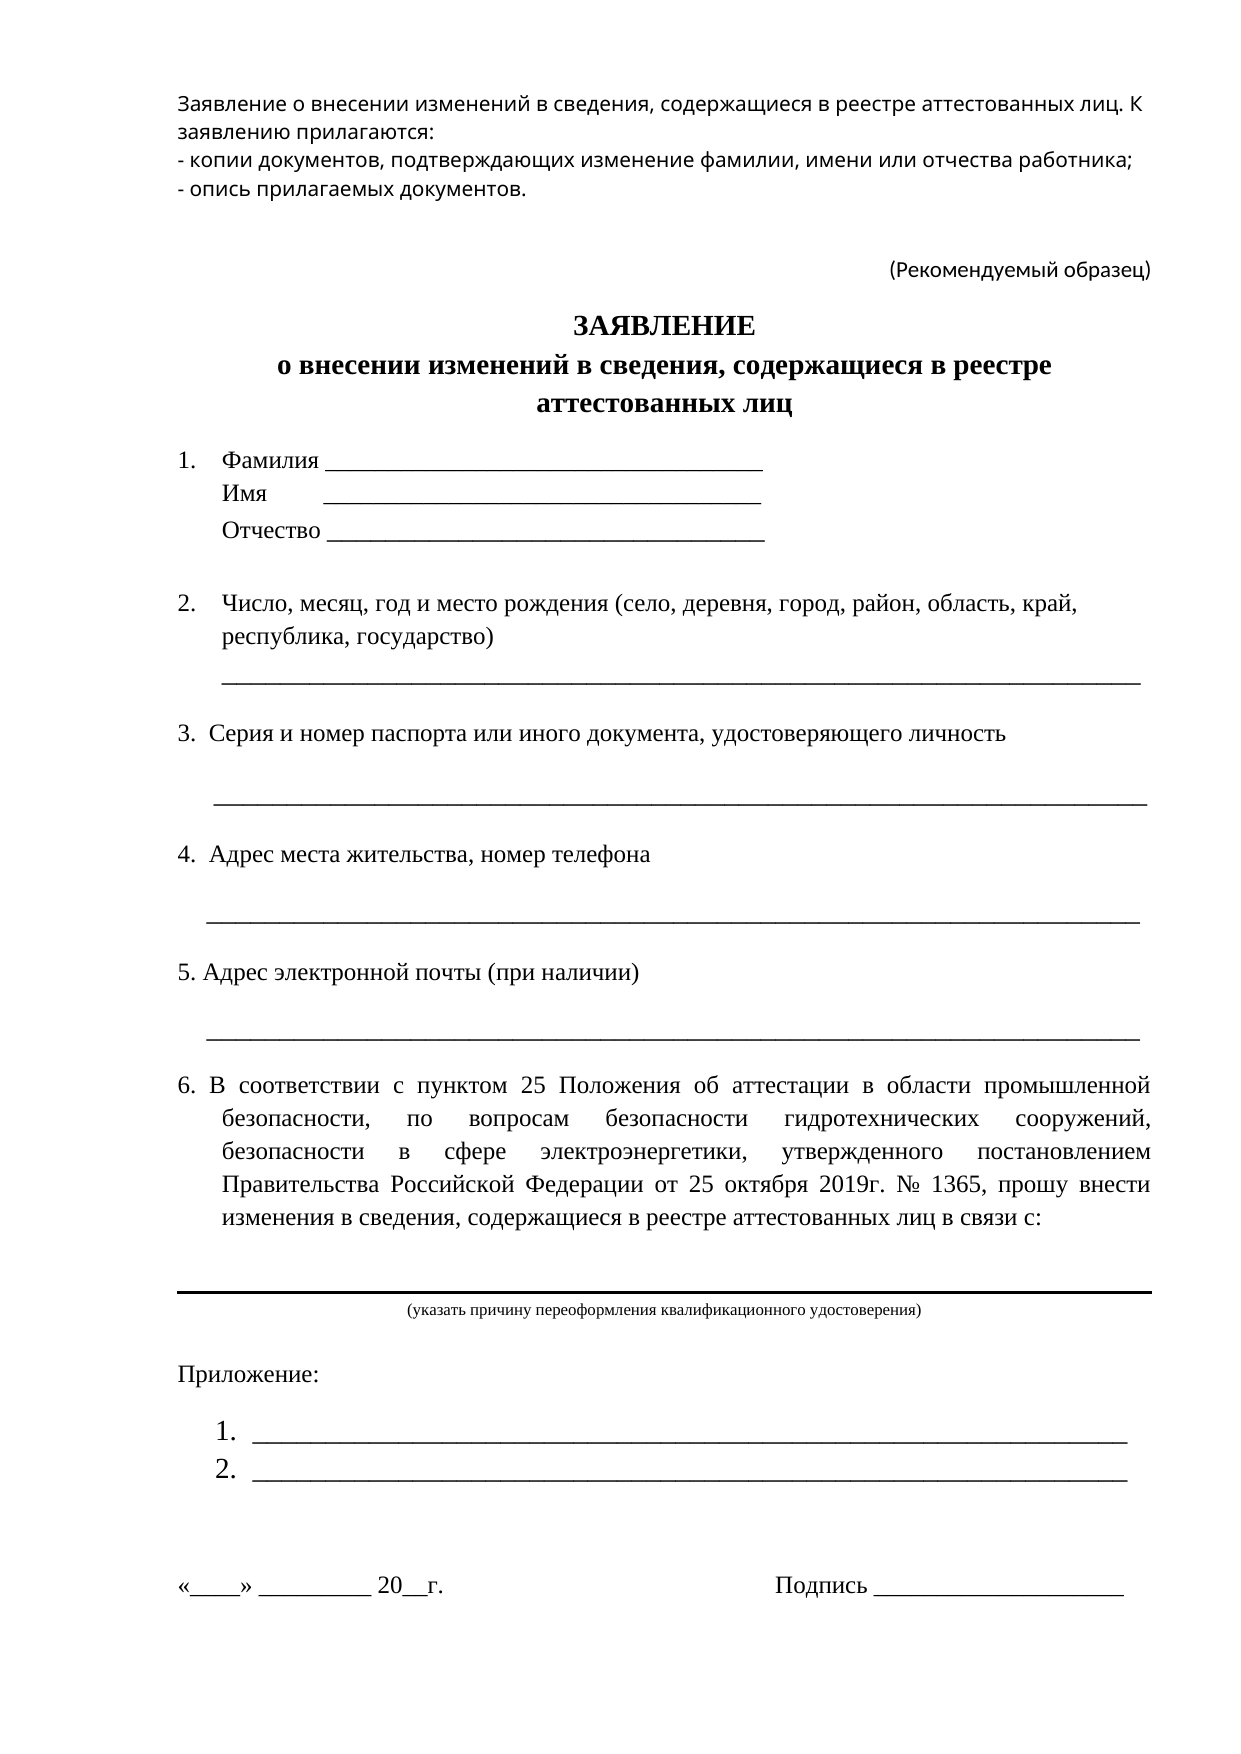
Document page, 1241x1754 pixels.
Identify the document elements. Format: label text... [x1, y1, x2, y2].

text Приложение: [177, 1359, 1152, 1388]
text ________________________________________________________________ [177, 1010, 1152, 1044]
text (Рекомендуемый образец) [177, 255, 1152, 283]
text о внесении изменений в сведения, содержащиеся в реестре аттестованных лиц [177, 347, 1152, 419]
list ____________________________________________________________ [215, 1451, 1152, 1485]
text «____» _________ 20__г. Подпись ____________________ [177, 1570, 1152, 1599]
text 6. В соответствии с пунктом 25 Положения об аттестации в области промышленной безопасности, по вопросам безопасности гидротехнических сооружений, безопасности в сфере электроэнергетики, утвержденного постановлением Правительства Российской Федерации от 25 октября 2019г. № 1365, прошу внести изменения в сведения, содержащиеся в реестре аттестованных лиц в связи с: [177, 1070, 1152, 1231]
list Число, месяц, год и место рождения (село, деревня, город, район, область, край, республика, государство) [177, 588, 1152, 650]
text 3. Серия и номер паспорта или иного документа, удостоверяющего личность [177, 718, 1152, 746]
text 5. Адрес электронной почты (при наличии) [177, 957, 1152, 985]
text ________________________________________________________________ [177, 893, 1152, 927]
text - копии документов, подтверждающих изменение фамилии, имени или отчества работника; [177, 146, 1152, 174]
text ЗАЯВЛЕНИЕ [177, 308, 1152, 342]
list Отчество ______________________________ [222, 511, 1152, 544]
text Заявление о внесении изменений в сведения, содержащиеся в реестре аттестованных лиц. К заявлению прилагаются: [177, 89, 1152, 146]
text (указать причину переоформления квалификационного удостоверения) [177, 1299, 1152, 1333]
text - опись прилагаемых документов. [177, 174, 1152, 202]
text 4. Адрес места жительства, номер телефона [177, 839, 1152, 868]
list ____________________________________________________________ [215, 1413, 1152, 1446]
list Имя ___________________________________ [222, 478, 1152, 507]
list _______________________________________________________________ [222, 654, 1152, 688]
list Фамилия ___________________________________ [177, 445, 1152, 474]
text ________________________________________________________________ [177, 776, 1152, 809]
